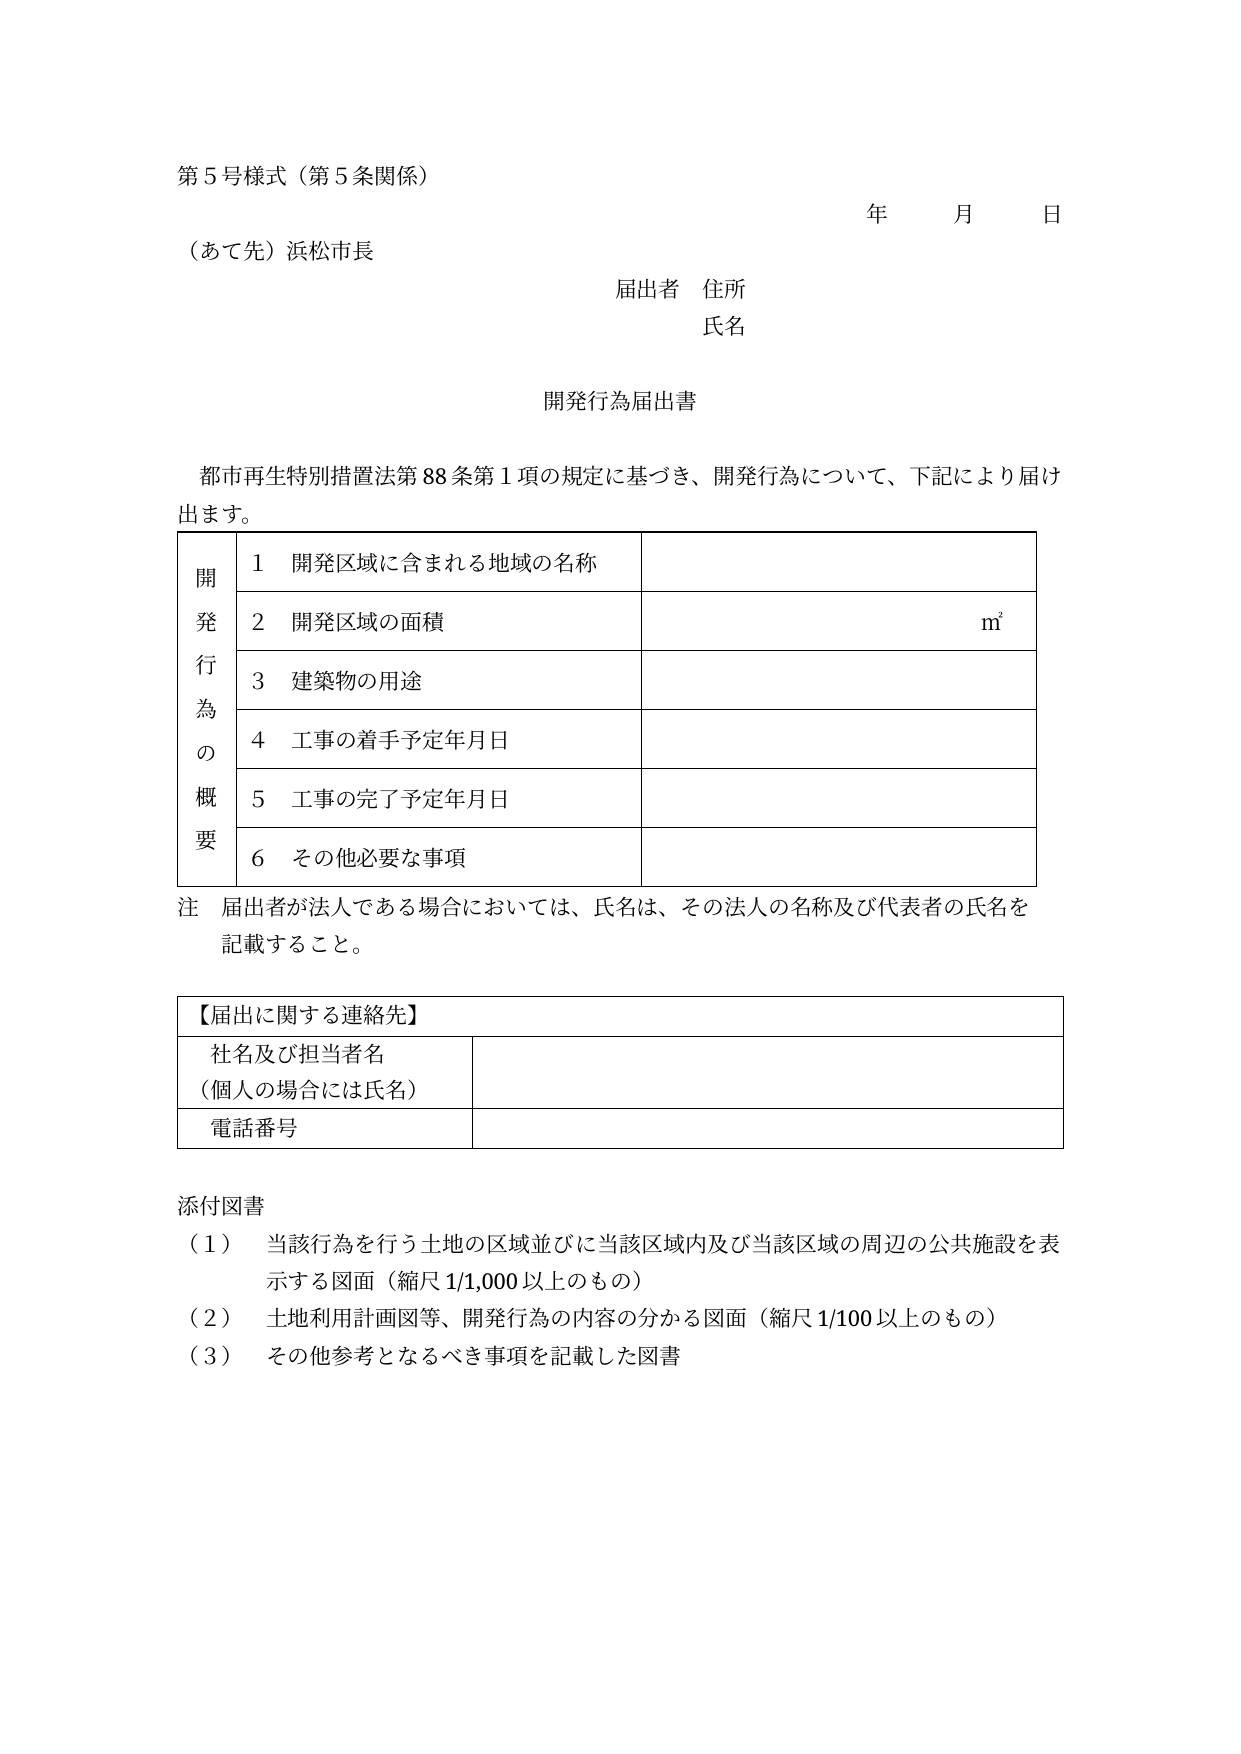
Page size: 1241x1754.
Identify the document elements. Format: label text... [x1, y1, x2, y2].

table_header １ 開発区域に含まれる地域の名称 [237, 533, 641, 591]
table_cell [473, 1109, 1063, 1148]
table_cell ５ 工事の完了予定年月日 [237, 769, 641, 827]
text 開発行為届出書 [177, 381, 1063, 419]
text 第５号様式（第５条関係） [177, 156, 1063, 194]
table_header 開 発 行 為 の 概 要 [178, 533, 236, 886]
text 添付図書 [177, 1186, 1063, 1224]
table_cell 電話番号 [178, 1109, 472, 1148]
table_header 【届出に関する連絡先】 [178, 997, 1063, 1036]
list 土地利用計画図等、開発行為の内容の分かる図面（縮尺1/100以上のもの） [177, 1299, 1063, 1336]
list その他参考となるべき事項を記載した図書 [177, 1336, 1063, 1374]
text 記載すること。 [177, 924, 1063, 962]
table_cell ２ 開発区域の面積 [237, 592, 641, 649]
table_cell ６ その他必要な事項 [237, 828, 641, 886]
table_header [642, 533, 1036, 591]
table_cell [642, 828, 1036, 886]
table_cell ４ 工事の着手予定年月日 [237, 710, 641, 768]
list 当該行為を行う土地の区域並びに当該区域内及び当該区域の周辺の公共施設を表示する図面（縮尺1/1,000以上のもの） [177, 1224, 1063, 1299]
table_cell ㎡ [642, 592, 1036, 649]
text 氏名 [177, 306, 1063, 344]
table_cell [473, 1037, 1063, 1108]
text 注 届出者が法人である場合においては、氏名は、その法人の名称及び代表者の氏名を [177, 887, 1063, 924]
text 届出者 住所 [177, 269, 1063, 306]
table_cell [642, 710, 1036, 768]
table_cell 社名及び担当者名 （個人の場合には氏名） [178, 1037, 472, 1108]
text 都市再生特別措置法第88条第１項の規定に基づき、開発行為について、下記により届け出ます。 [177, 456, 1063, 531]
table_cell [642, 769, 1036, 827]
table_cell ３ 建築物の用途 [237, 651, 641, 709]
table_cell [642, 651, 1036, 709]
text （あて先）浜松市長 [177, 231, 1063, 269]
text 年 月 日 [177, 194, 1063, 231]
